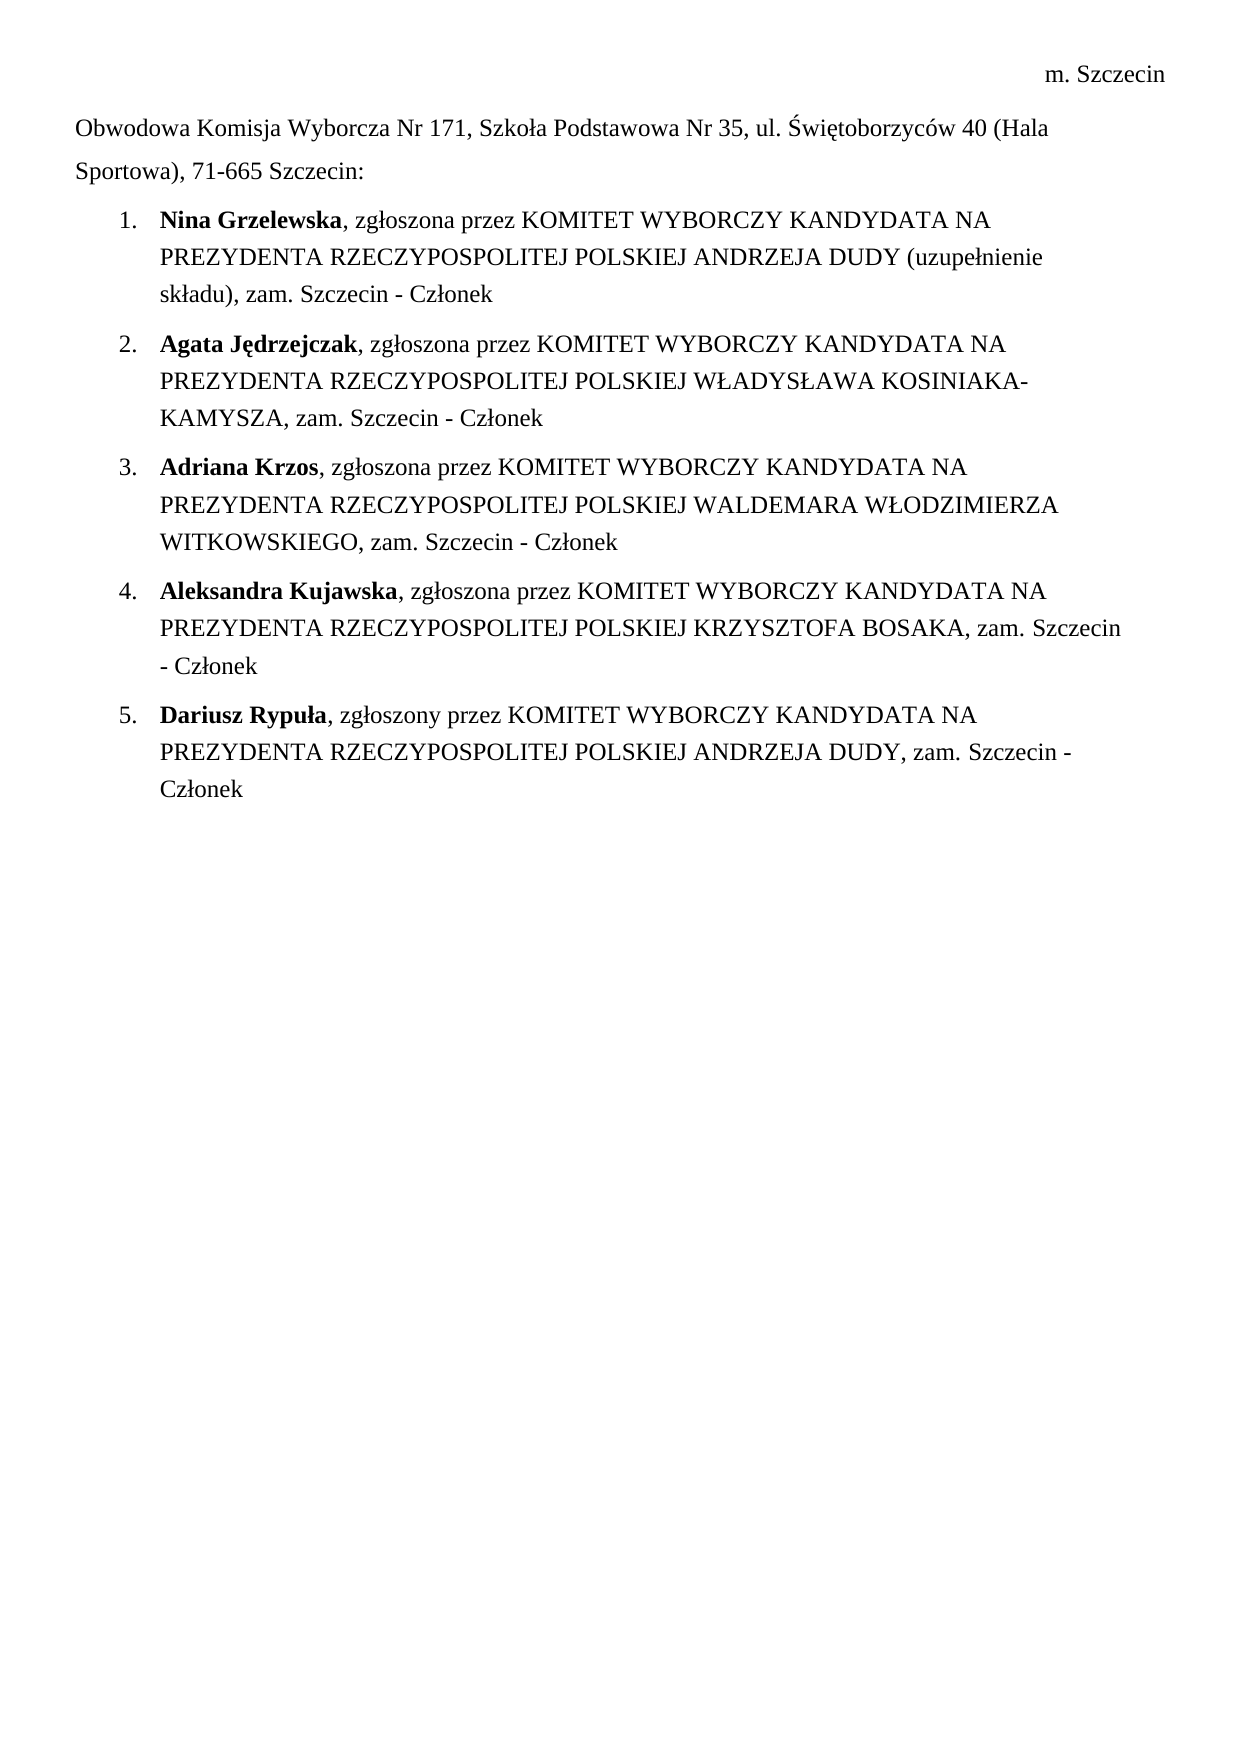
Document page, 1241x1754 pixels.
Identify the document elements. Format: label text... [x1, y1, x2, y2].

text Obwodowa Komisja Wyborcza Nr 171, Szkoła Podstawowa Nr 35, ul. Świętoborzyców 40 (Hala Sportowa), 71-665 Szczecin: [75, 113, 1165, 185]
text m. Szczecin [75, 59, 1165, 88]
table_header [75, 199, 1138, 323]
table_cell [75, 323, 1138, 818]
